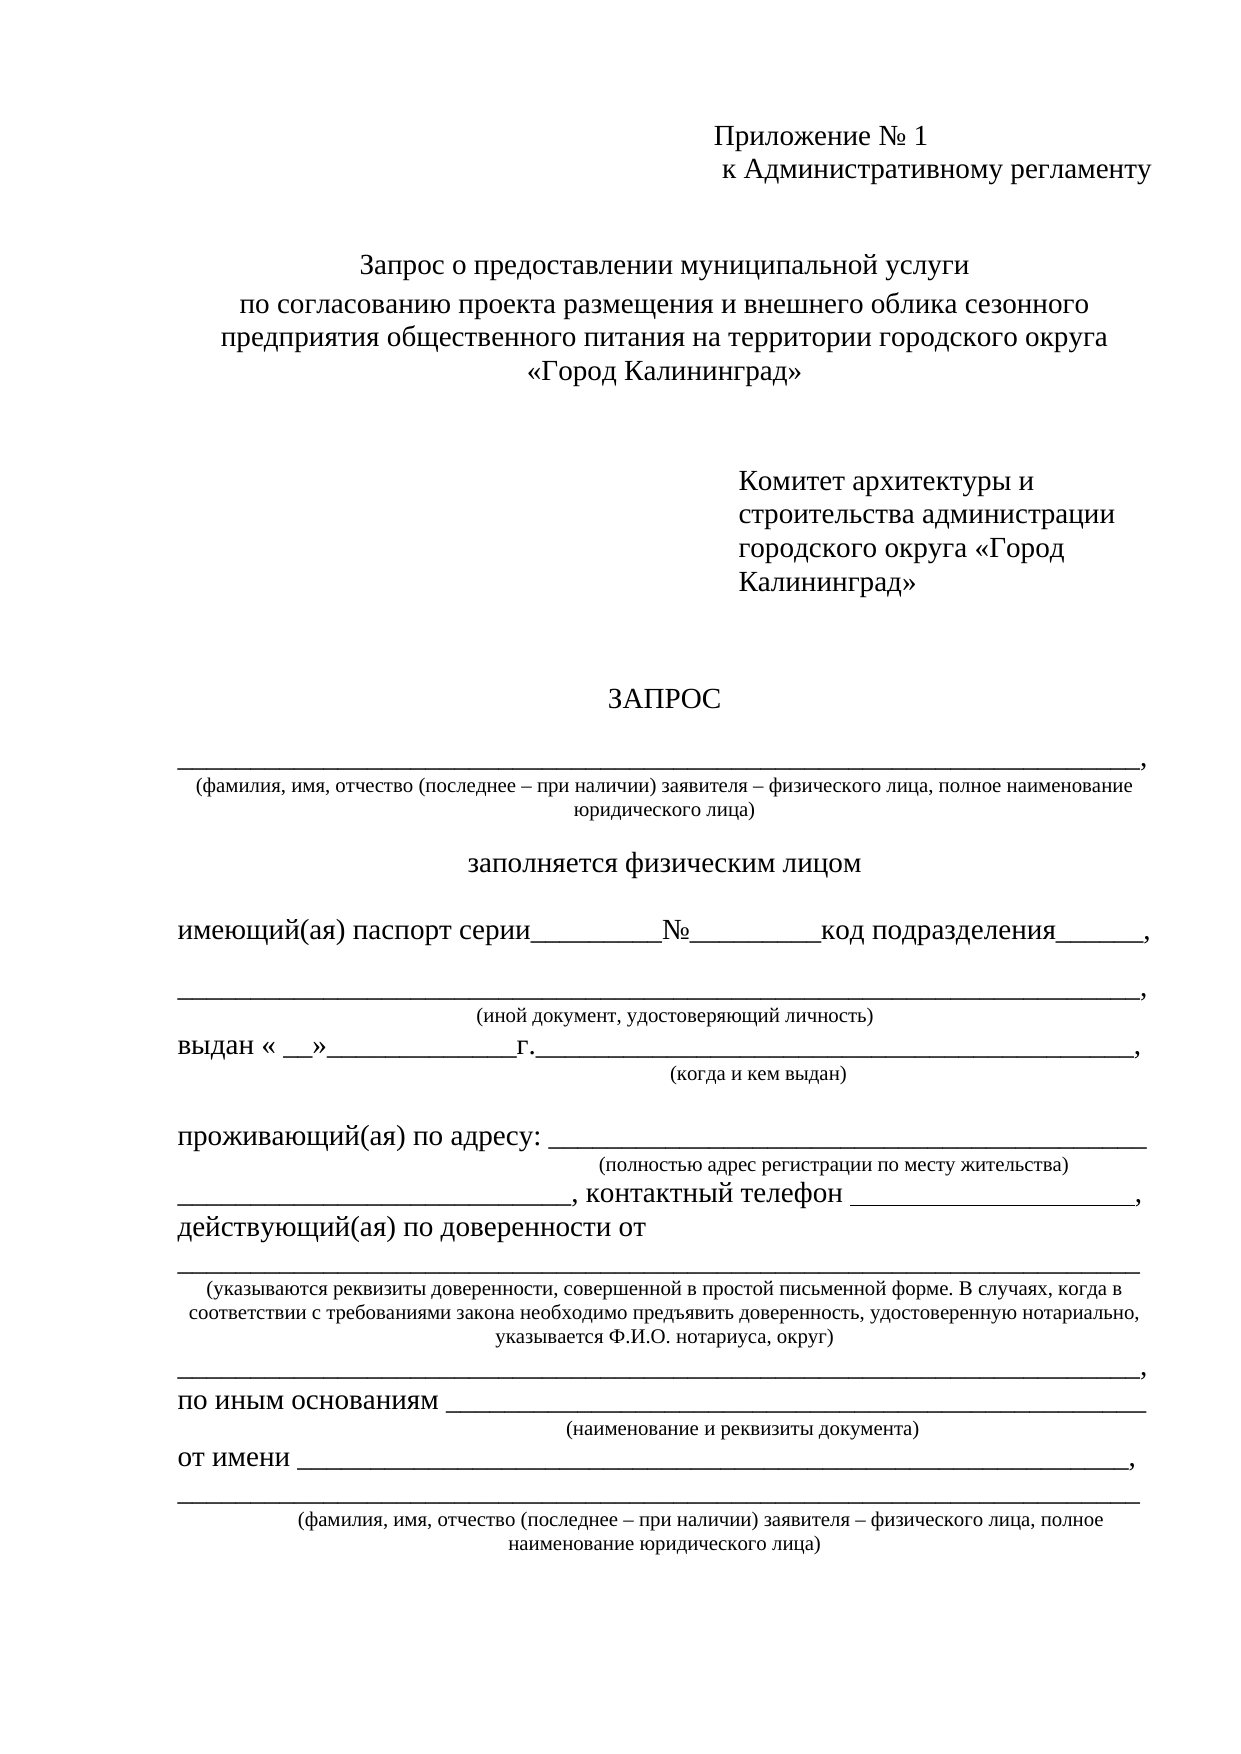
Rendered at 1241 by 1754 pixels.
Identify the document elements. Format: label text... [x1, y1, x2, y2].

text действующий(ая) по доверенности от [177, 1209, 1152, 1243]
text (фамилия, имя, отчество (последнее – при наличии) заявителя – физического лица, полное наименование юридического лица) [177, 773, 1152, 821]
text указывается Ф.И.О. нотариуса, округ) [177, 1324, 1152, 1348]
text (полностью адрес регистрации по месту жительства) [177, 1152, 1152, 1176]
text __________________________________________________________________, [177, 1348, 1152, 1382]
text __________________________________________________________________, [177, 739, 1152, 773]
text имеющий(ая) паспорт серии_________№_________код подразделения______, [177, 912, 1152, 946]
text выдан « __»_____________г._________________________________________, [177, 1027, 1152, 1060]
text (когда и кем выдан) [177, 1060, 1152, 1084]
text проживающий(ая) по адресу: _________________________________________ [177, 1118, 1152, 1152]
text __________________________________________________________________ [177, 1473, 1152, 1507]
text Приложение № 1 [177, 118, 1152, 152]
text от имени _________________________________________________________, [177, 1439, 1152, 1473]
text к Административному регламенту [177, 152, 1152, 185]
text Запрос о предоставлении муниципальной услуги [183, 247, 1146, 281]
text ЗАПРОС [177, 681, 1152, 714]
text по согласованию проекта размещения и внешнего облика сезонного предприятия общественного питания на территории городского округа «Город Калининград» [177, 286, 1152, 387]
text (указываются реквизиты доверенности, совершенной в простой письменной форме. В случаях, когда в соответствии с требованиями закона необходимо предъявить доверенность, удостоверенную нотариально, [177, 1276, 1152, 1324]
text Комитет архитектуры и строительства администрации городского округа «Город Калининград» [738, 463, 1152, 597]
text (наименование и реквизиты документа) [177, 1416, 1152, 1439]
text __________________________________________________________________, [177, 969, 1152, 1003]
text ___________________________, контактный телефон , [177, 1176, 1152, 1209]
text (иной документ, удостоверяющий личность) [177, 1003, 1152, 1027]
text __________________________________________________________________ [177, 1243, 1152, 1276]
text по иным основаниям ________________________________________________ [177, 1382, 1152, 1416]
text заполняется физическим лицом [177, 845, 1152, 878]
text (фамилия, имя, отчество (последнее – при наличии) заявителя – физического лица, полное наименование юридического лица) [177, 1507, 1152, 1555]
